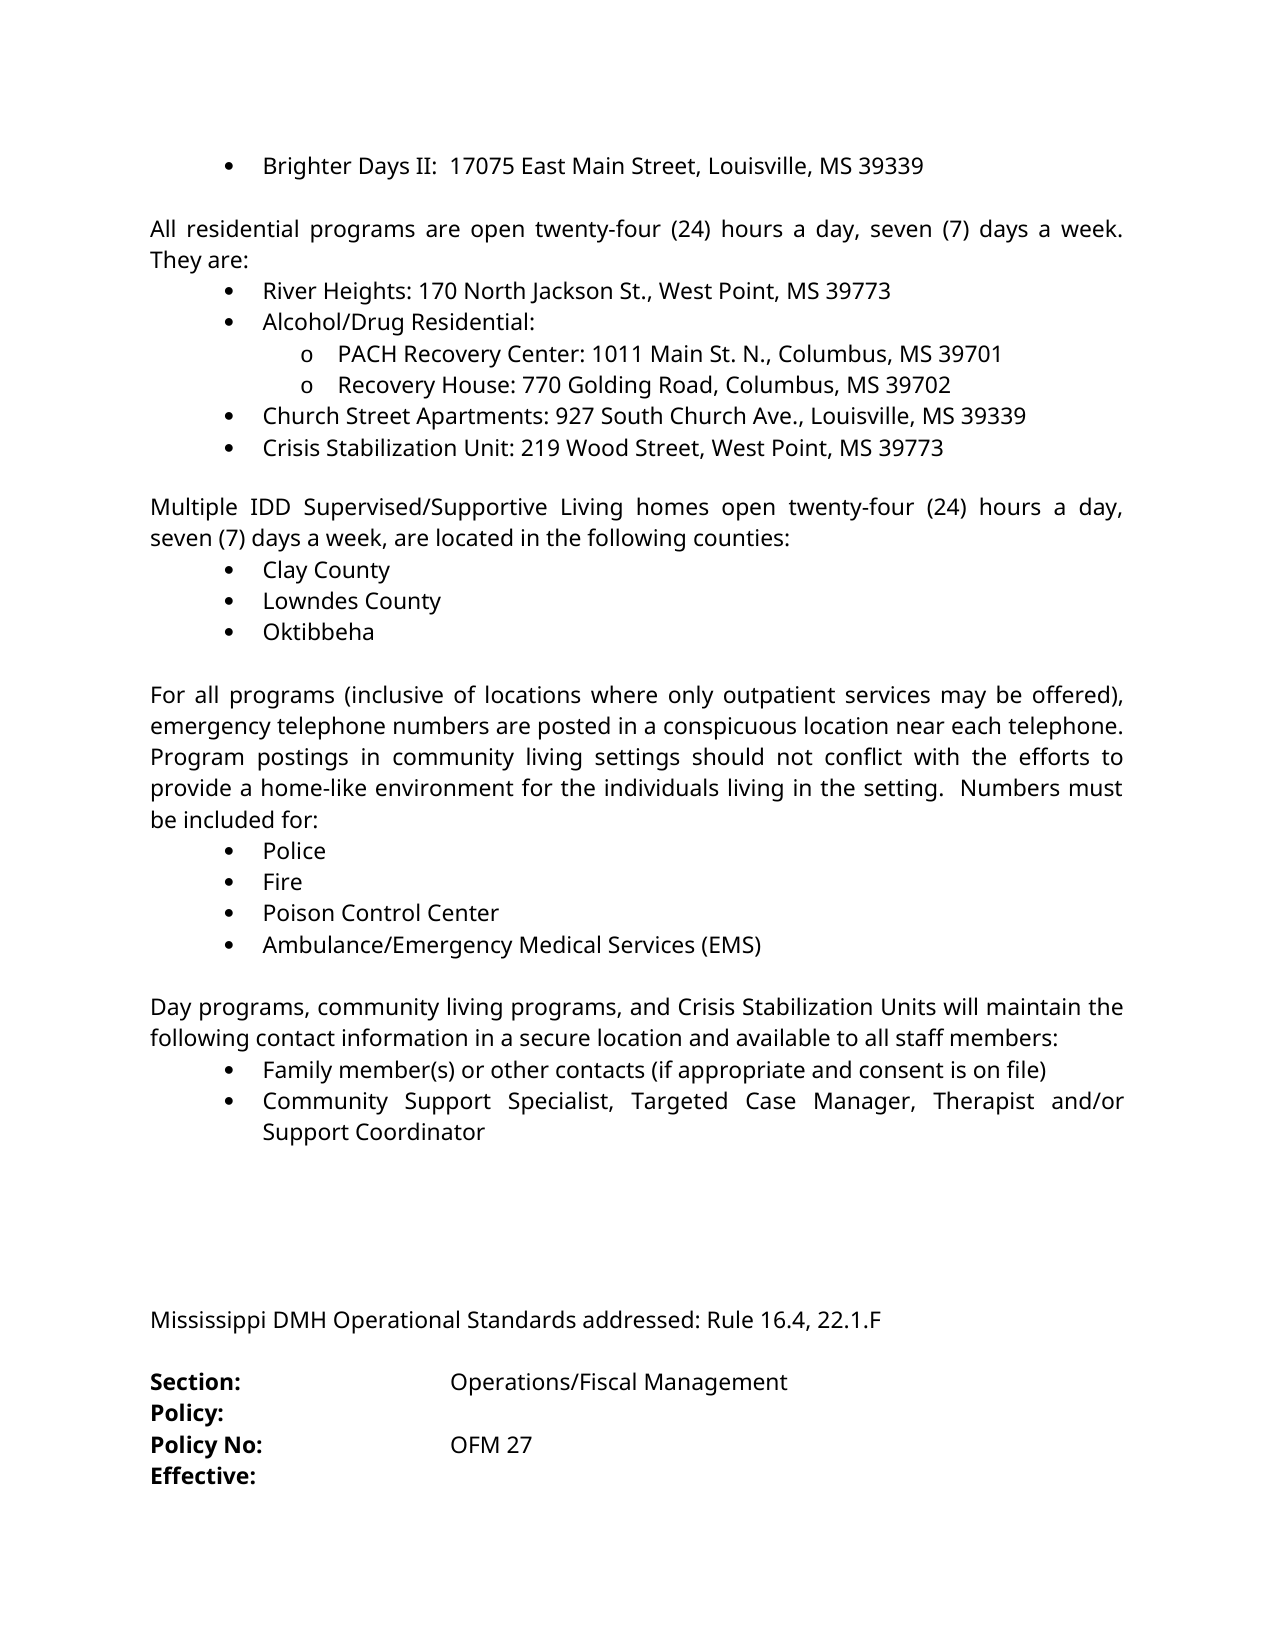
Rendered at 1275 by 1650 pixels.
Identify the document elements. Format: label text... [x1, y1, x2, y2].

list Family member(s) or other contacts (if appropriate and consent is on file) [225, 1054, 1125, 1085]
text Section: Operations/Fiscal Management [150, 1366, 1125, 1397]
text Multiple IDD Supervised/Supportive Living homes open twenty-four (24) hours a day, seven (7) days a week, are located in the following counties: [150, 491, 1125, 554]
list Oktibbeha [225, 616, 1125, 647]
list Brighter Days II: 17075 East Main Street, Louisville, MS 39339 [225, 150, 1125, 181]
text Policy: [150, 1397, 1125, 1429]
list Lowndes County [225, 585, 1125, 616]
text Mississippi DMH Operational Standards addressed: Rule 16.4, 22.1.F [150, 1304, 1125, 1335]
list Crisis Stabilization Unit: 219 Wood Street, West Point, MS 39773 [225, 431, 1125, 463]
list Clay County [225, 554, 1125, 585]
list Fire [225, 866, 1125, 897]
text Policy No: OFM 27 [150, 1429, 1125, 1460]
list Alcohol/Drug Residential: [225, 306, 1125, 337]
text All residential programs are open twenty-four (24) hours a day, seven (7) days a week. They are: [150, 212, 1125, 275]
text Effective: [150, 1460, 1125, 1491]
list Church Street Apartments: 927 South Church Ave., Louisville, MS 39339 [225, 400, 1125, 431]
list Community Support Specialist, Targeted Case Manager, Therapist and/or Support Coordinator [225, 1085, 1125, 1147]
list Police [225, 835, 1125, 866]
list PACH Recovery Center: 1011 Main St. N., Columbus, MS 39701 [300, 337, 1125, 369]
list Poison Control Center [225, 897, 1125, 929]
text Day programs, community living programs, and Crisis Stabilization Units will maintain the following contact information in a secure location and available to all staff members: [150, 991, 1125, 1054]
list Recovery House: 770 Golding Road, Columbus, MS 39702 [300, 369, 1125, 400]
text For all programs (inclusive of locations where only outpatient services may be offered), emergency telephone numbers are posted in a conspicuous location near each telephone. Program postings in community living settings should not conflict with the efforts to provide a home-like environment for the individuals living in the setting. Numbers must be included for: [150, 679, 1125, 835]
list River Heights: 170 North Jackson St., West Point, MS 39773 [225, 275, 1125, 306]
list Ambulance/Emergency Medical Services (EMS) [225, 929, 1125, 960]
